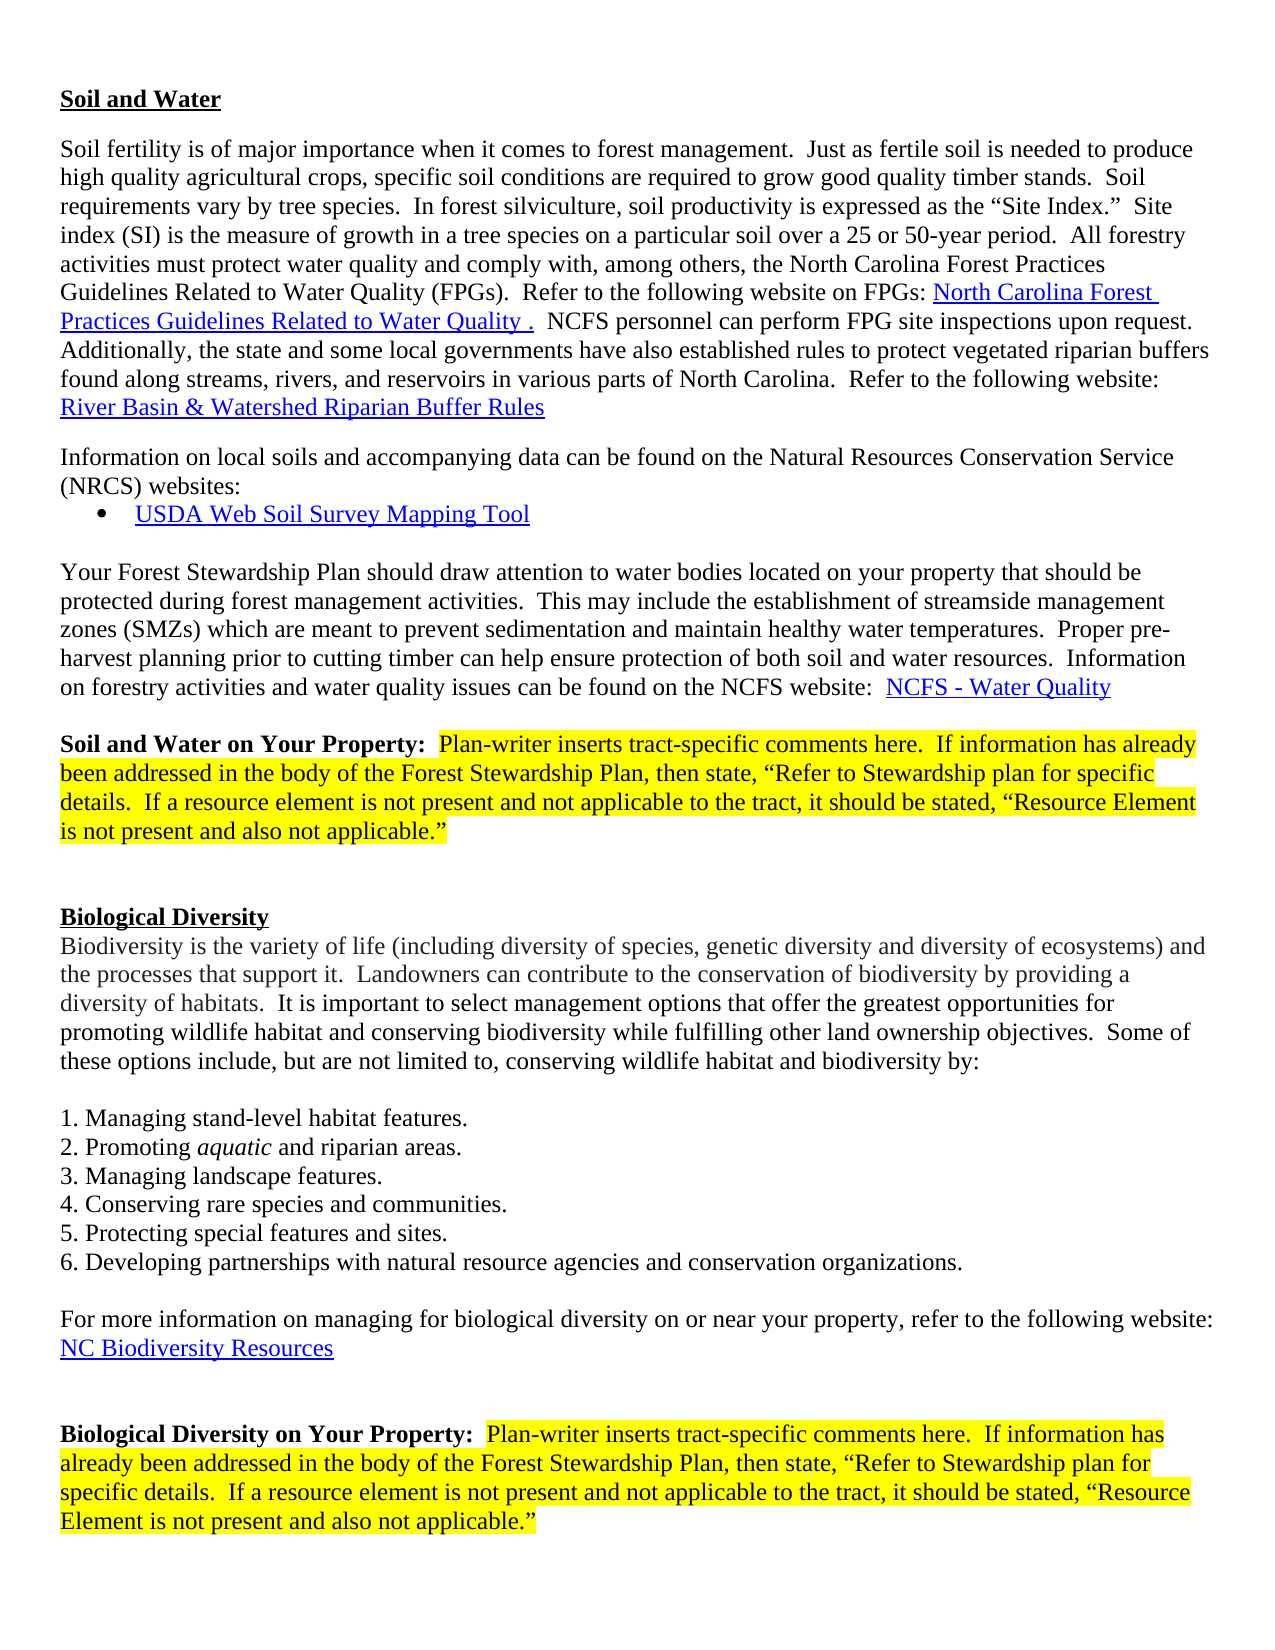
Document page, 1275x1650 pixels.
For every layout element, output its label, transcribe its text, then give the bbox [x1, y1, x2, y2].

text 5. Protecting special features and sites. [60, 1218, 1215, 1247]
text 1. Managing stand-level habitat features. [60, 1103, 1215, 1132]
text 4. Conserving rare species and communities. [60, 1189, 1215, 1218]
text Soil and Water [60, 84, 1215, 113]
text Your Forest Stewardship Plan should draw attention to water bodies located on your property that should be protected during forest management activities. This may include the establishment of streamside management zones (SMZs) which are meant to prevent sedimentation and maintain healthy water temperatures. Proper pre-harvest planning prior to cutting timber can help ensure protection of both soil and water resources. Information on forestry activities and water quality issues can be found on the NCFS website: NCFS - Water Quality [60, 557, 1215, 701]
text 6. Developing partnerships with natural resource agencies and conservation organizations. [60, 1247, 1215, 1276]
text 3. Managing landscape features. [60, 1161, 1215, 1189]
text Biological Diversity [60, 902, 1215, 931]
text Soil and Water on Your Property: Plan-writer inserts tract-specific comments here. If information has already been addressed in the body of the Forest Stewardship Plan, then state, “Refer to Stewardship plan for specific details. If a resource element is not present and not applicable to the tract, it should be stated, “Resource Element is not present and also not applicable.” [60, 729, 1215, 844]
text Soil fertility is of major importance when it comes to forest management. Just as fertile soil is needed to produce high quality agricultural crops, specific soil conditions are required to grow good quality timber stands. Soil requirements vary by tree species. In forest silviculture, soil productivity is expressed as the “Site Index.” Site index (SI) is the measure of growth in a tree species on a particular soil over a 25 or 50-year period. All forestry activities must protect water quality and comply with, among others, the North Carolina Forest Practices Guidelines Related to Water Quality (FPGs). Refer to the following website on FPGs: North Carolina Forest Practices Guidelines Related to Water Quality . NCFS personnel can perform FPG site inspections upon request. Additionally, the state and some local governments have also established rules to protect vegetated riparian buffers found along streams, rivers, and reservoirs in various parts of North Carolina. Refer to the following website: River Basin & Watershed Riparian Buffer Rules [60, 134, 1215, 421]
text Information on local soils and accompanying data can be found on the Natural Resources Conservation Service (NRCS) websites: [60, 442, 1215, 499]
list USDA Web Soil Survey Mapping Tool [97, 499, 1215, 528]
text Biodiversity is the variety of life (including diversity of species, genetic diversity and diversity of ecosystems) and the processes that support it. Landowners can contribute to the conservation of biodiversity by providing a diversity of habitats. It is important to select management options that offer the greatest opportunities for promoting wildlife habitat and conserving biodiversity while fulfilling other land ownership objectives. Some of these options include, but are not limited to, conserving wildlife habitat and biodiversity by: [60, 931, 1215, 1074]
text Biological Diversity on Your Property: Plan-writer inserts tract-specific comments here. If information has already been addressed in the body of the Forest Stewardship Plan, then state, “Refer to Stewardship plan for specific details. If a resource element is not present and not applicable to the tract, it should be stated, “Resource Element is not present and also not applicable.” [60, 1419, 1215, 1534]
text For more information on managing for biological diversity on or near your property, refer to the following website: [60, 1304, 1215, 1333]
text 2. Promoting aquatic and riparian areas. [60, 1132, 1215, 1161]
text NC Biodiversity Resources [60, 1333, 1215, 1362]
